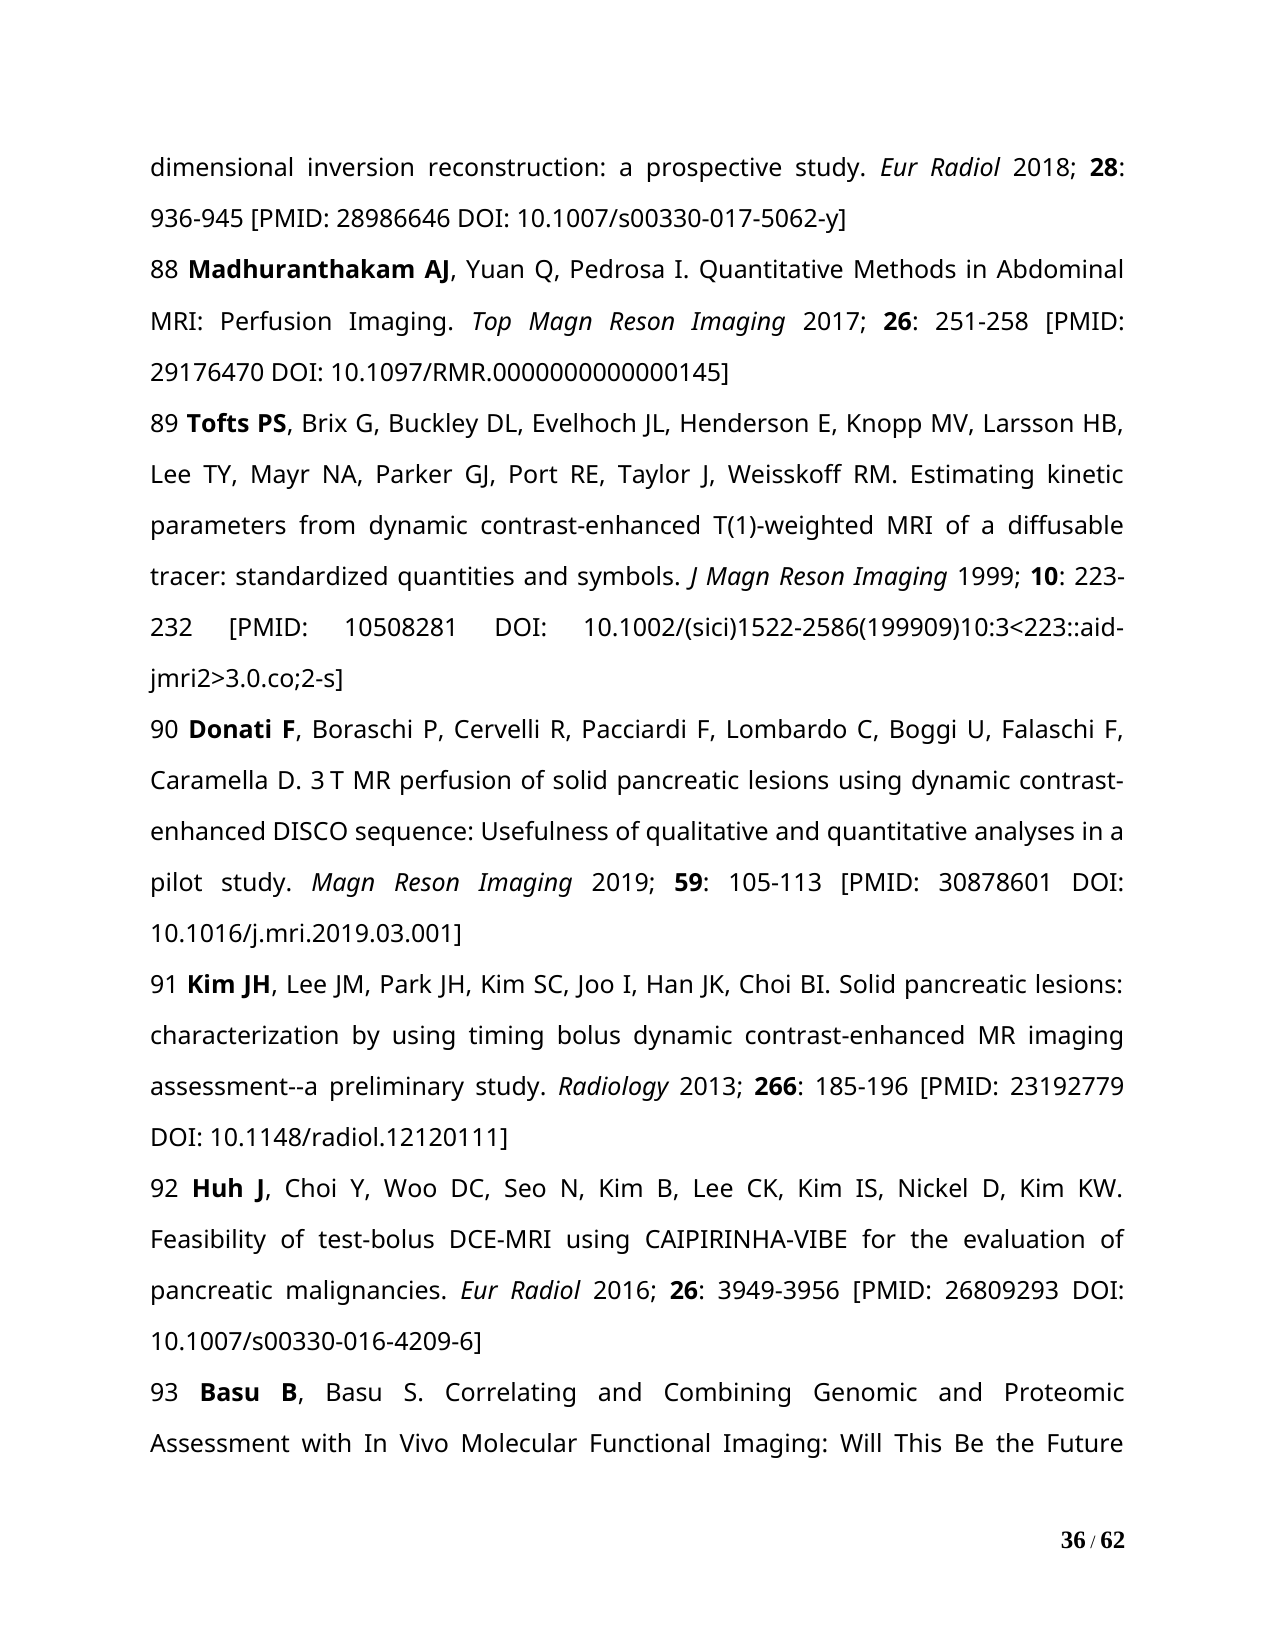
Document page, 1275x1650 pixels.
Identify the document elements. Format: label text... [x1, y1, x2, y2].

text 92 Huh J, Choi Y, Woo DC, Seo N, Kim B, Lee CK, Kim IS, Nickel D, Kim KW. Feasibility of test-bolus DCE-MRI using CAIPIRINHA-VIBE for the evaluation of pancreatic malignancies. Eur Radiol 2016; 26: 3949-3956 [PMID: 26809293 DOI: 10.1007/s00330-016-4209-6] [150, 1171, 1125, 1358]
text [150, 1375, 1125, 1460]
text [150, 150, 1125, 235]
text 88 Madhuranthakam AJ, Yuan Q, Pedrosa I. Quantitative Methods in Abdominal MRI: Perfusion Imaging. Top Magn Reson Imaging 2017; 26: 251-258 [PMID: 29176470 DOI: 10.1097/RMR.0000000000000145] [150, 252, 1125, 388]
text 89 Tofts PS, Brix G, Buckley DL, Evelhoch JL, Henderson E, Knopp MV, Larsson HB, Lee TY, Mayr NA, Parker GJ, Port RE, Taylor J, Weisskoff RM. Estimating kinetic parameters from dynamic contrast-enhanced T(1)-weighted MRI of a diffusable tracer: standardized quantities and symbols. J Magn Reson Imaging 1999; 10: 223-232 [PMID: 10508281 DOI: 10.1002/(sici)1522-2586(199909)10:3<223::aid-jmri2>3.0.co;2-s] [150, 405, 1125, 694]
text 90 Donati F, Boraschi P, Cervelli R, Pacciardi F, Lombardo C, Boggi U, Falaschi F, Caramella D. 3 T MR perfusion of solid pancreatic lesions using dynamic contrast-enhanced DISCO sequence: Usefulness of qualitative and quantitative analyses in a pilot study. Magn Reson Imaging 2019; 59: 105-113 [PMID: 30878601 DOI: 10.1016/j.mri.2019.03.001] [150, 711, 1125, 950]
text 91 Kim JH, Lee JM, Park JH, Kim SC, Joo I, Han JK, Choi BI. Solid pancreatic lesions: characterization by using timing bolus dynamic contrast-enhanced MR imaging assessment--a preliminary study. Radiology 2013; 266: 185-196 [PMID: 23192779 DOI: 10.1148/radiol.12120111] [150, 967, 1125, 1154]
